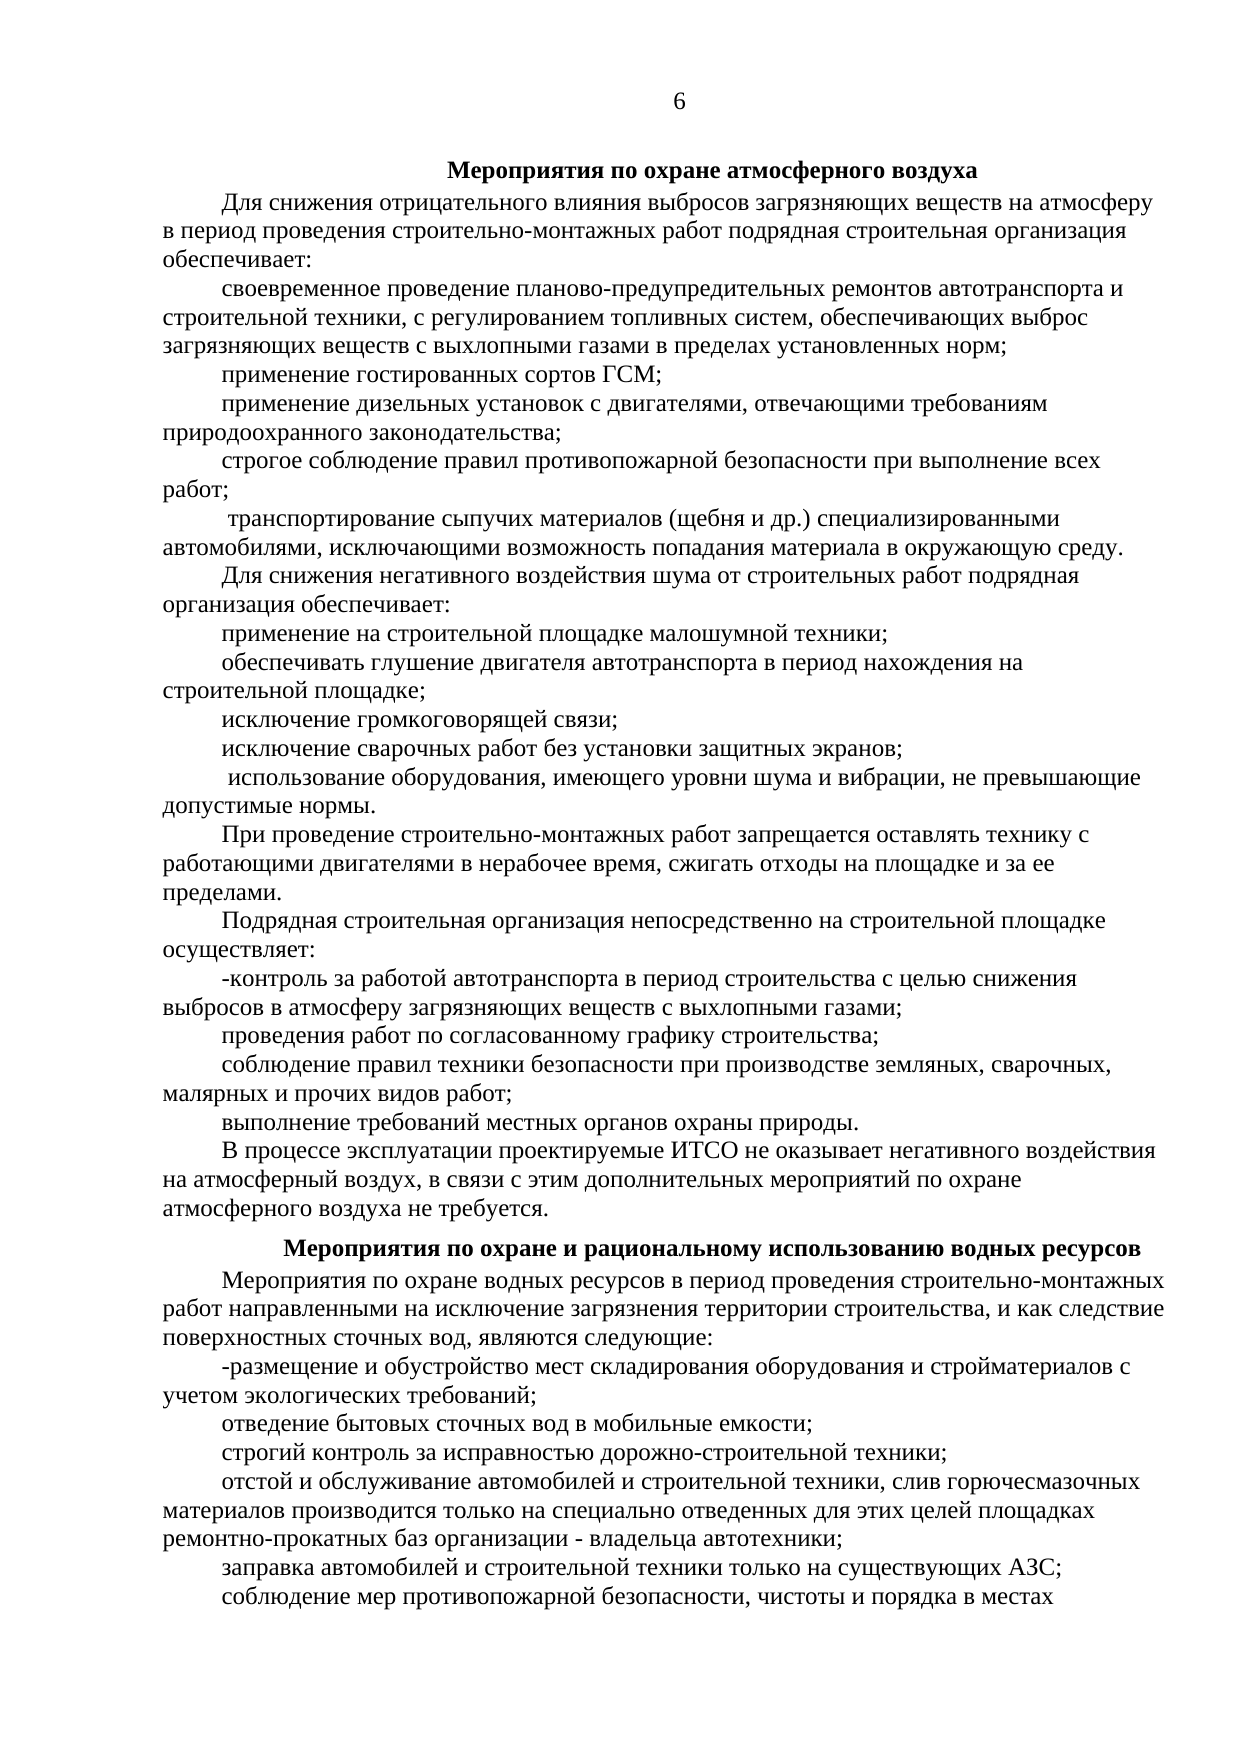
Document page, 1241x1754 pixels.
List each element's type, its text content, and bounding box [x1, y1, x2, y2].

text использование оборудования, имеющего уровни шума и вибрации, не превышающие допустимые нормы. [162, 762, 1167, 819]
text выполнение требований местных органов охраны природы. [162, 1107, 1167, 1136]
text применение дизельных установок с двигателями, отвечающими требованиям природоохранного законодательства; [162, 388, 1167, 446]
text исключение громкоговорящей связи; [162, 704, 1167, 733]
text При проведение строительно-монтажных работ запрещается оставлять технику с работающими двигателями в нерабочее время, сжигать отходы на площадке и за ее пределами. [162, 819, 1167, 906]
text обеспечивать глушение двигателя автотранспорта в период нахождения на строительной площадке; [162, 647, 1167, 704]
text применение на строительной площадке малошумной техники; [162, 618, 1167, 647]
text строгий контроль за исправностью дорожно-строительной техники; [162, 1437, 1167, 1466]
text соблюдение правил техники безопасности при производстве земляных, сварочных, малярных и прочих видов работ; [162, 1049, 1167, 1107]
text транспортирование сыпучих материалов (щебня и др.) специализированными автомобилями, исключающими возможность попадания материала в окружающую среду. [162, 503, 1167, 561]
text применение гостированных сортов ГСМ; [162, 359, 1167, 388]
text Подрядная строительная организация непосредственно на строительной площадке осуществляет: [162, 906, 1167, 963]
text -размещение и обустройство мест складирования оборудования и стройматериалов с учетом экологических требований; [162, 1351, 1167, 1408]
text строгое соблюдение правил противопожарной безопасности при выполнение всех работ; [162, 446, 1167, 503]
text отведение бытовых сточных вод в мобильные емкости; [162, 1408, 1167, 1437]
text своевременное проведение планово-предупредительных ремонтов автотранспорта и строительной техники, с регулированием топливных систем, обеспечивающих выброс загрязняющих веществ с выхлопными газами в пределах установленных норм; [162, 273, 1167, 359]
text Мероприятия по охране атмосферного воздуха [258, 144, 1167, 187]
text Мероприятия по охране и рациональному использованию водных ресурсов [258, 1222, 1167, 1265]
text проведения работ по согласованному графику строительства; [162, 1021, 1167, 1049]
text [162, 1581, 1167, 1610]
text Для снижения отрицательного влияния выбросов загрязняющих веществ на атмосферу в период проведения строительно-монтажных работ подрядная строительная организация обеспечивает: [162, 187, 1167, 273]
text заправка автомобилей и строительной техники только на существующих АЗС; [162, 1552, 1167, 1581]
text В процессе эксплуатации проектируемые ИТСО не оказывает негативного воздействия на атмосферный воздух, в связи с этим дополнительных мероприятий по охране атмосферного воздуха не требуется. [162, 1136, 1167, 1222]
text Для снижения негативного воздействия шума от строительных работ подрядная организация обеспечивает: [162, 561, 1167, 618]
text -контроль за работой автотранспорта в период строительства с целью снижения выбросов в атмосферу загрязняющих веществ с выхлопными газами; [162, 963, 1167, 1021]
text Мероприятия по охране водных ресурсов в период проведения строительно-монтажных работ направленными на исключение загрязнения территории строительства, и как следствие поверхностных сточных вод, являются следующие: [162, 1265, 1167, 1351]
text исключение сварочных работ без установки защитных экранов; [162, 733, 1167, 762]
text отстой и обслуживание автомобилей и строительной техники, слив горючесмазочных материалов производится только на специально отведенных для этих целей площадках ремонтно-прокатных баз организации - владельца автотехники; [162, 1466, 1167, 1552]
